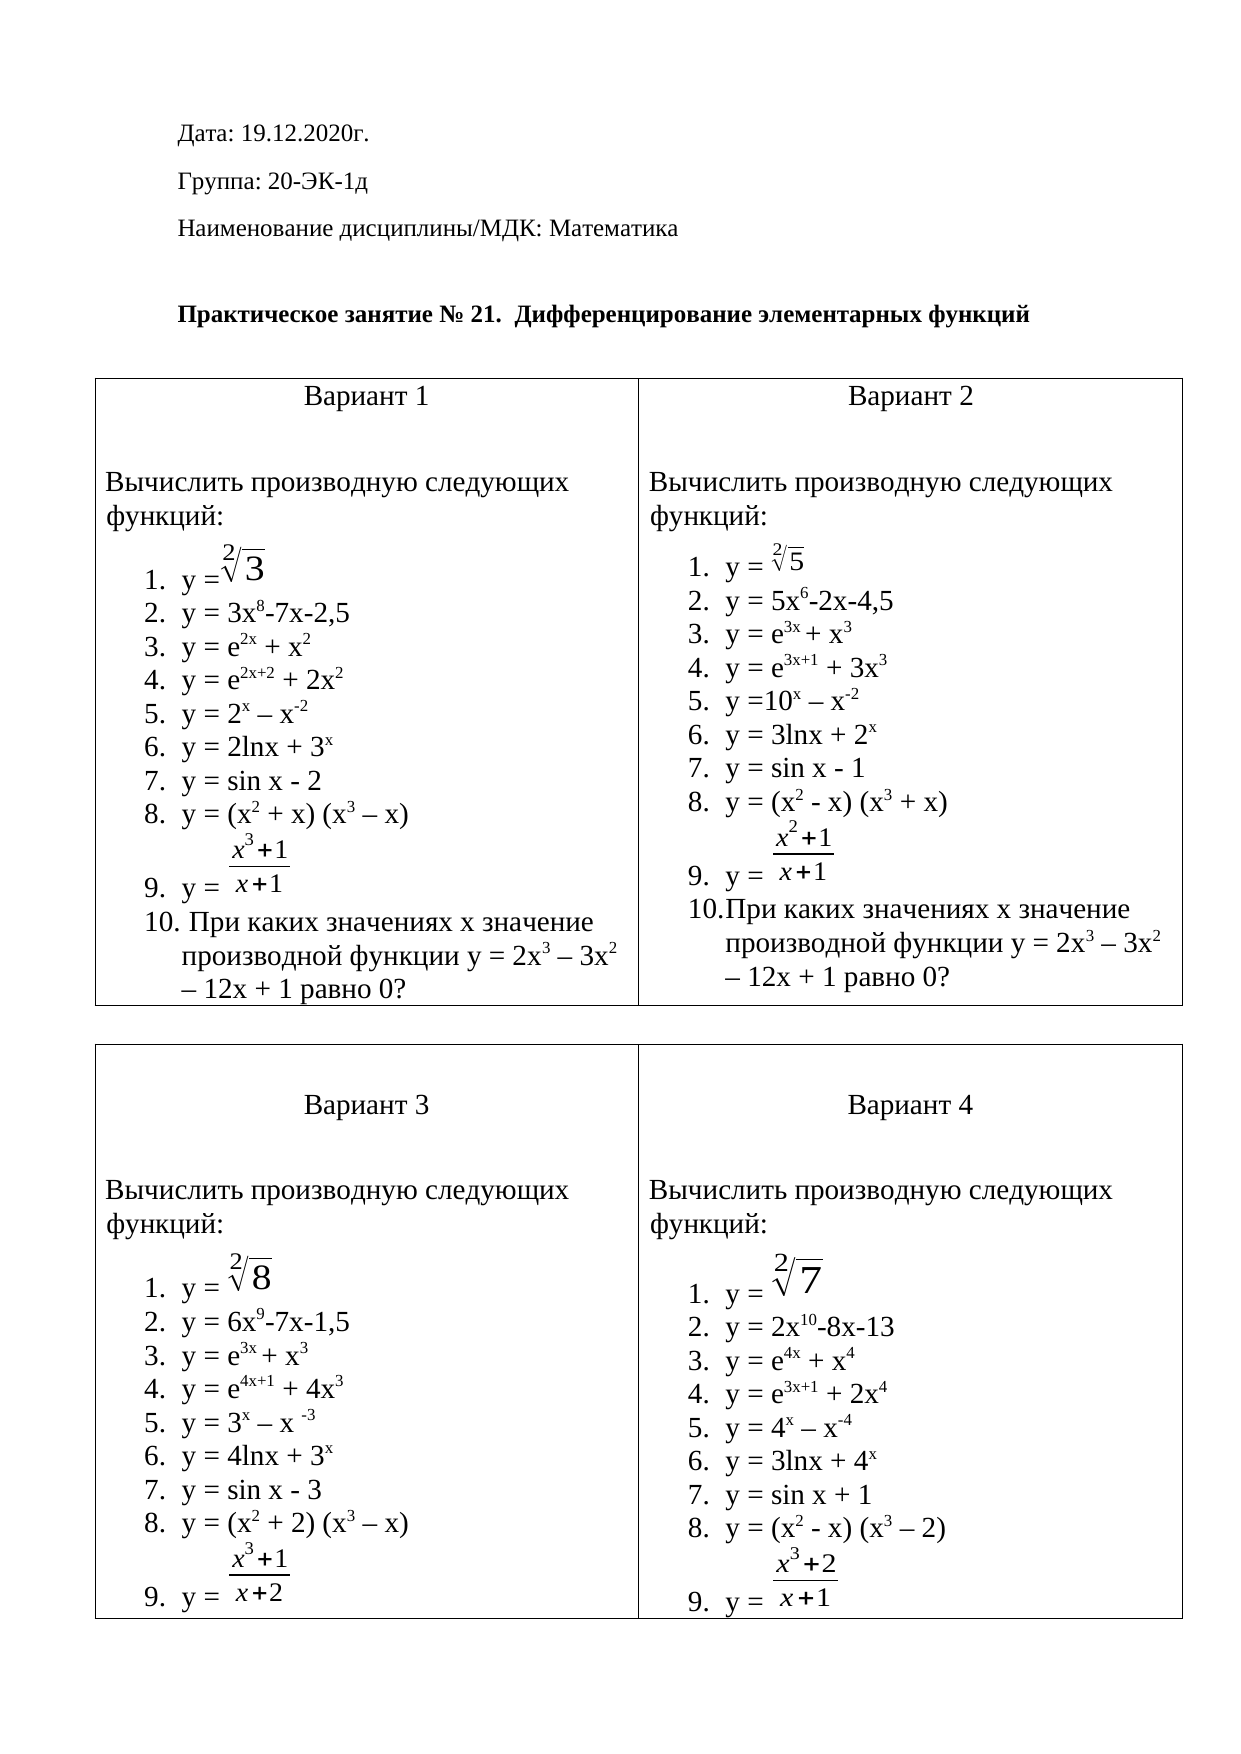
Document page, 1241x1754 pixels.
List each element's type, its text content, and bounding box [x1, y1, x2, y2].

text Наименование дисциплины/МДК: Математика [177, 213, 1152, 242]
text Практическое занятие № 21. Дифференцирование элементарных функций [177, 299, 1152, 328]
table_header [96, 1045, 638, 1618]
table_header Вариант 1 Вычислить производную следующих функций: y = y = 3х8-7х-2,5 y = е2х + х2 y = е2х+2 + 2х2 y = 2х – х-2 y = 2lnx + 3x y = sin x - 2 y = (х2 + х) (х3 – х) y = При каких значениях х значение производной функции у = 2х3 – 3х2 – 12х + 1 равно 0? [96, 379, 638, 1005]
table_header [639, 1045, 1182, 1618]
table_header Вариант 2 Вычислить производную следующих функций: y = y = 5х6-2х-4,5 y = е3х + х3 y = е3х+1 + 3х3 y =10х – х-2 y = 3lnx + 2x y = sin x - 1 y = (х2 - х) (х3 + х) y = При каких значениях х значение производной функции у = 2х3 – 3х2 – 12х + 1 равно 0? [639, 379, 1182, 1005]
text Дата: 19.12.2020г. [177, 118, 1152, 147]
text Группа: 20-ЭК-1д [177, 166, 1152, 194]
